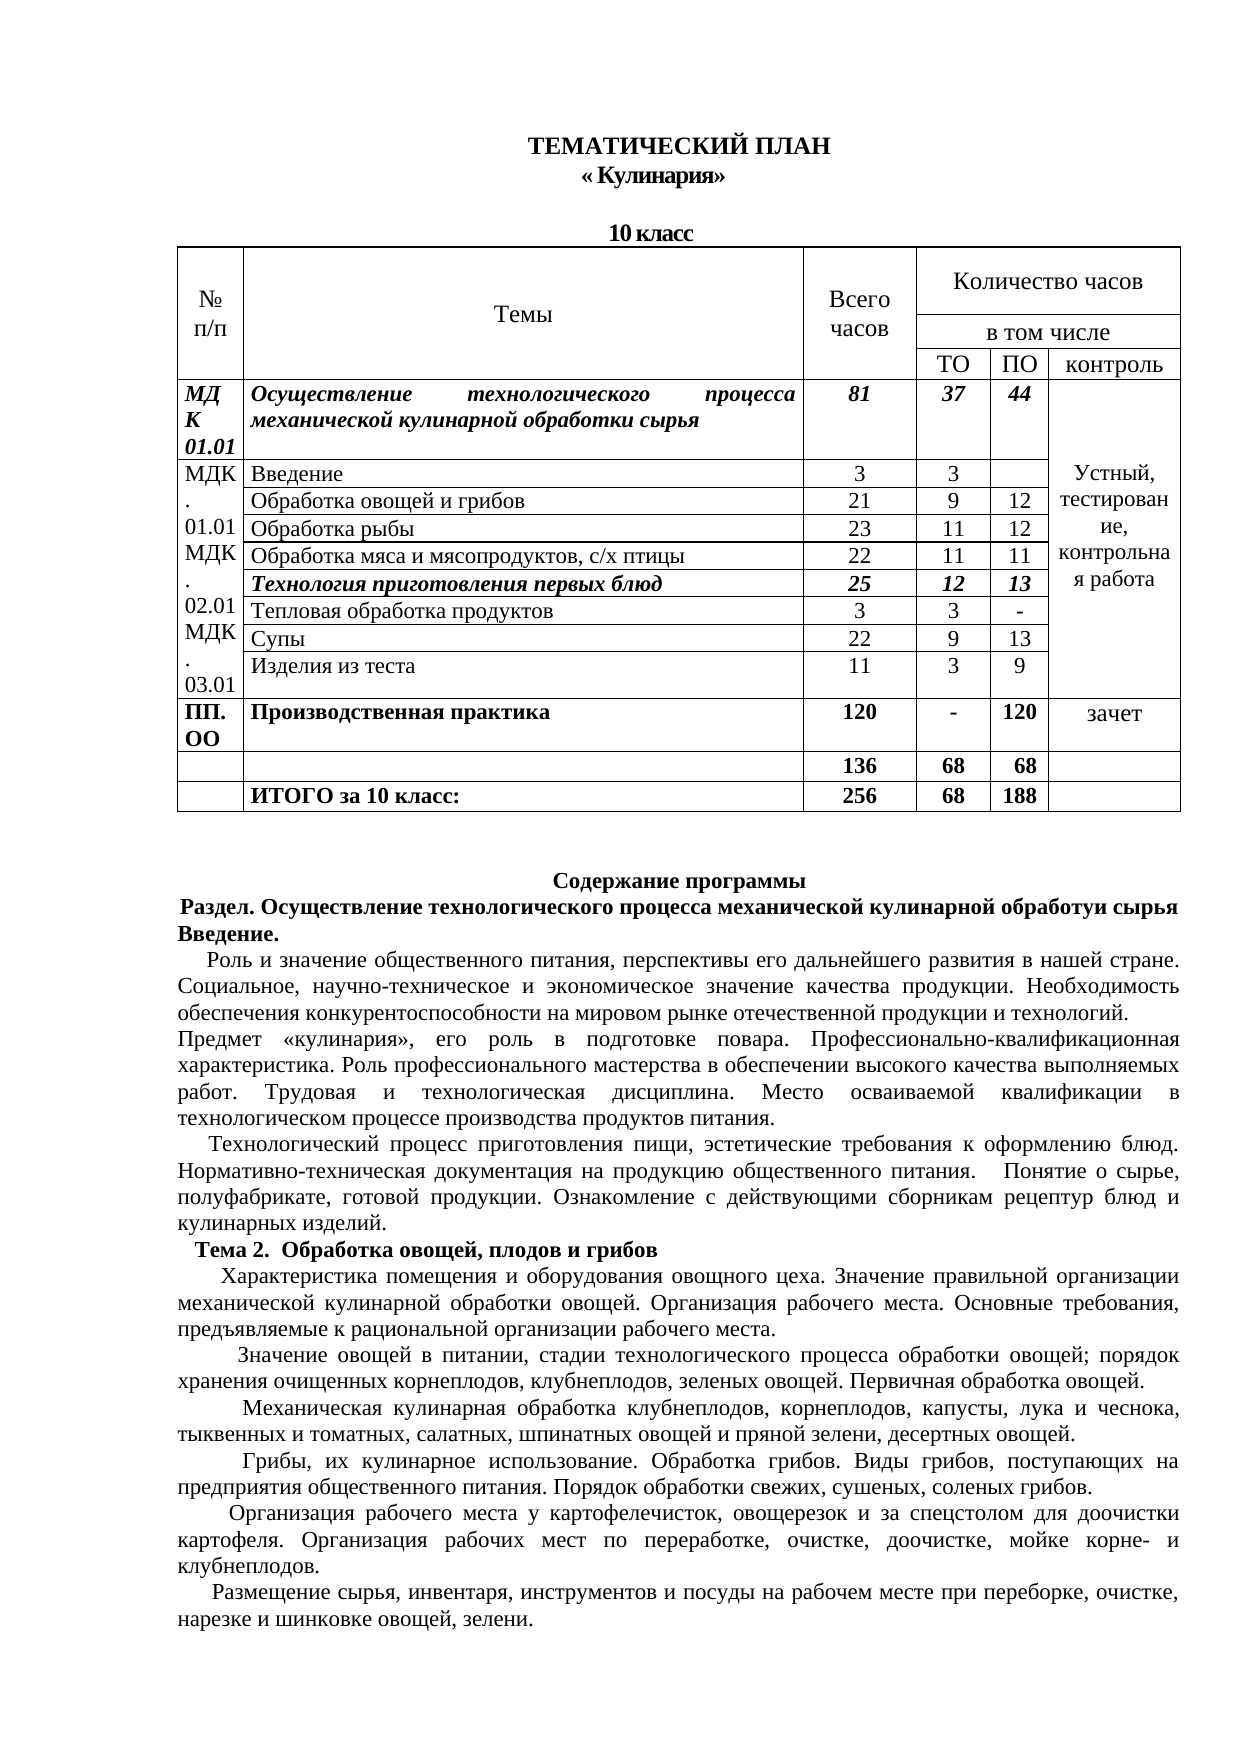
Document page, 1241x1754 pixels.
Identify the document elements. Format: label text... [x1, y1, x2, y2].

table_cell МДК 01.01 [178, 380, 243, 459]
table_header Темы [244, 248, 803, 379]
table_cell Изделия из теста [244, 652, 803, 697]
table_cell ИТОГО за 10 класс: [244, 782, 803, 811]
table_cell ПП.ОО [178, 699, 243, 751]
table_cell - [917, 699, 990, 751]
table_cell Введение [244, 460, 803, 487]
table_cell Обработка рыбы [244, 515, 803, 541]
table_cell в том числе [917, 315, 1180, 348]
table_cell 9 [991, 652, 1048, 697]
table_cell 81 [804, 380, 916, 459]
table_header № п/п [178, 248, 243, 379]
table_cell 22 [804, 625, 916, 651]
table_header Всего часов [804, 248, 916, 379]
text Раздел. Осуществление технологического процесса механической кулинарной обработуи сырья [177, 893, 1181, 919]
table_cell 68 [917, 782, 990, 811]
table_cell Технология приготовления первых блюд [244, 570, 803, 596]
table_cell зачет [1049, 699, 1180, 751]
table_cell ПО [991, 349, 1048, 379]
text « Кулинария» [177, 160, 1126, 189]
table_cell 21 [804, 488, 916, 514]
table_cell 256 [804, 782, 916, 811]
table_cell 13 [991, 570, 1048, 596]
table_cell 3 [917, 652, 990, 697]
table_cell 68 [991, 752, 1048, 781]
table_cell Осуществление технологического процесса механической кулинарной обработки сырья [244, 380, 803, 459]
text Размещение сырья, инвентаря, инструментов и посуды на рабочем месте при переборке, очистке, нарезке и шинковке овощей, зелени. [177, 1578, 1181, 1631]
table_cell 120 [804, 699, 916, 751]
table_cell МДК. 01.01 МДК. 02.01 МДК. 03.01 [178, 460, 243, 697]
table_cell ТО [917, 349, 990, 379]
text Механическая кулинарная обработка клубнеплодов, корнеплодов, капусты, лука и чеснока, тыквенных и томатных, салатных, шпинатных овощей и пряной зелени, десертных овощей. [177, 1394, 1181, 1447]
text Грибы, их кулинарное использование. Обработка грибов. Виды грибов, поступающих на предприятия общественного питания. Порядок обработки свежих, сушеных, соленых грибов. [177, 1447, 1181, 1499]
table_cell Тепловая обработка продуктов [244, 597, 803, 623]
table_cell 12 [991, 515, 1048, 541]
text 10 класс [177, 218, 1126, 246]
text Роль и значение общественного питания, перспективы его дальнейшего развития в нашей стране. Социальное, научно-техническое и экономическое значение качества продукции. Необходимость обеспечения конкурентоспособности на мировом рынке отечественной продукции и технологий. [177, 946, 1181, 1025]
text Значение овощей в питании, стадии технологического процесса обработки овощей; порядок хранения очищенных корнеплодов, клубнеплодов, зеленых овощей. Первичная обработка овощей. [177, 1341, 1181, 1394]
table_cell [244, 752, 803, 781]
table_cell Супы [244, 625, 803, 651]
table_cell [178, 752, 243, 781]
table_cell 22 [804, 543, 916, 569]
table_cell 11 [804, 652, 916, 697]
table_cell [1049, 752, 1180, 781]
text Тематический план [177, 131, 1181, 160]
table_cell 3 [804, 597, 916, 623]
table_cell 12 [917, 570, 990, 596]
table_cell Обработка мяса и мясопродуктов, с/х птицы [244, 543, 803, 569]
table_header Количество часов [917, 248, 1180, 313]
text Характеристика помещения и оборудования овощного цеха. Значение правильной организации механической кулинарной обработки овощей. Организация рабочего места. Основные требования, предъявляемые к рациональной организации рабочего места. [177, 1262, 1181, 1341]
table_cell контроль [1049, 349, 1180, 379]
table_cell 25 [804, 570, 916, 596]
text Организация рабочего места у картофелечисток, овощерезок и за спецстолом для доочистки картофеля. Организация рабочих мест по переработке, очистке, доочистке, мойке корне- и клубнеплодов. [177, 1499, 1181, 1578]
table_cell 9 [917, 625, 990, 651]
text Содержание программы [177, 867, 1181, 893]
table_cell 9 [917, 488, 990, 514]
table_cell Обработка овощей и грибов [244, 488, 803, 514]
table_cell [991, 460, 1048, 487]
table_cell [178, 782, 243, 811]
table_cell 23 [804, 515, 916, 541]
table_cell 37 [917, 380, 990, 459]
table_cell 136 [804, 752, 916, 781]
table_cell 68 [917, 752, 990, 781]
table_cell 12 [991, 488, 1048, 514]
table_cell Производственная практика [244, 699, 803, 751]
text Предмет «кулинария», его роль в подготовке повара. Профессионально-квалификационная характеристика. Роль профессионального мастерства в обеспечении высокого качества выполняемых работ. Трудовая и технологическая дисциплина. Место осваиваемой квалификации в технологическом процессе производства продуктов питания. [177, 1025, 1181, 1130]
table_cell - [991, 597, 1048, 623]
table_cell 120 [991, 699, 1048, 751]
table_cell 11 [917, 543, 990, 569]
text Тема 2. Обработка овощей, плодов и грибов [177, 1236, 1181, 1262]
table_cell Устный, тестирование, контрольная работа [1049, 380, 1180, 697]
table_cell [1049, 782, 1180, 811]
table_cell 188 [991, 782, 1048, 811]
table_cell 44 [991, 380, 1048, 459]
table_cell 3 [917, 597, 990, 623]
table_cell 3 [804, 460, 916, 487]
text Технологический процесс приготовления пищи, эстетические требования к оформлению блюд. Нормативно-техническая документация на продукцию общественного питания. Понятие о сырье, полуфабрикате, готовой продукции. Ознакомление с действующими сборникам рецептур блюд и кулинарных изделий. [177, 1130, 1181, 1236]
table_cell 13 [991, 625, 1048, 651]
table_cell 11 [991, 543, 1048, 569]
table_cell 11 [917, 515, 990, 541]
text Введение. [177, 919, 1181, 946]
table_cell 3 [917, 460, 990, 487]
